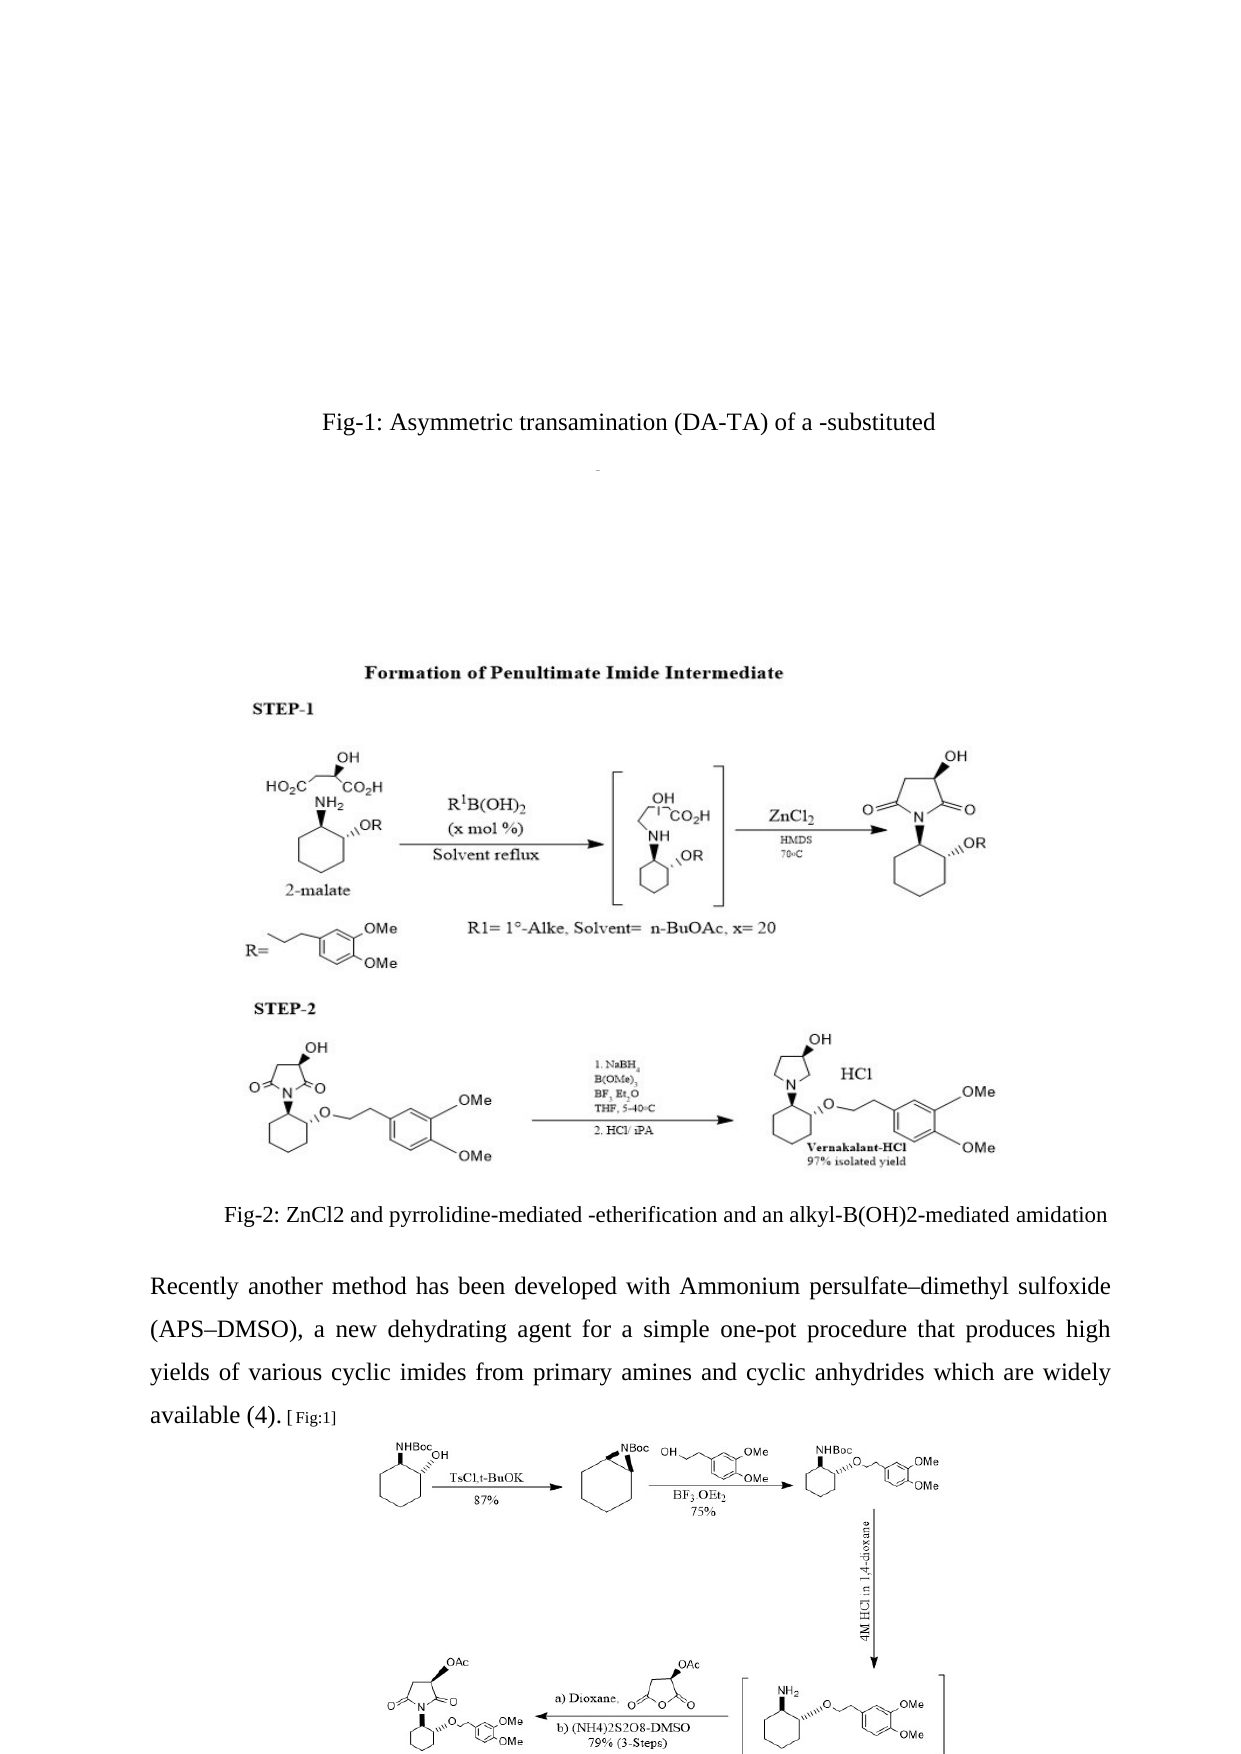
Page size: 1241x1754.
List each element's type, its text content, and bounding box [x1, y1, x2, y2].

text Recently another method has been developed with Ammonium persulfate–dimethyl sulfoxide (APS–DMSO), a new dehydrating agent for a simple one-pot procedure that produces high yields of various cyclic imides from primary amines and cyclic anhydrides which are widely available (4). [ Fig:1] [150, 1271, 1112, 1429]
picture [242, 645, 1000, 1173]
picture [376, 1440, 947, 1754]
